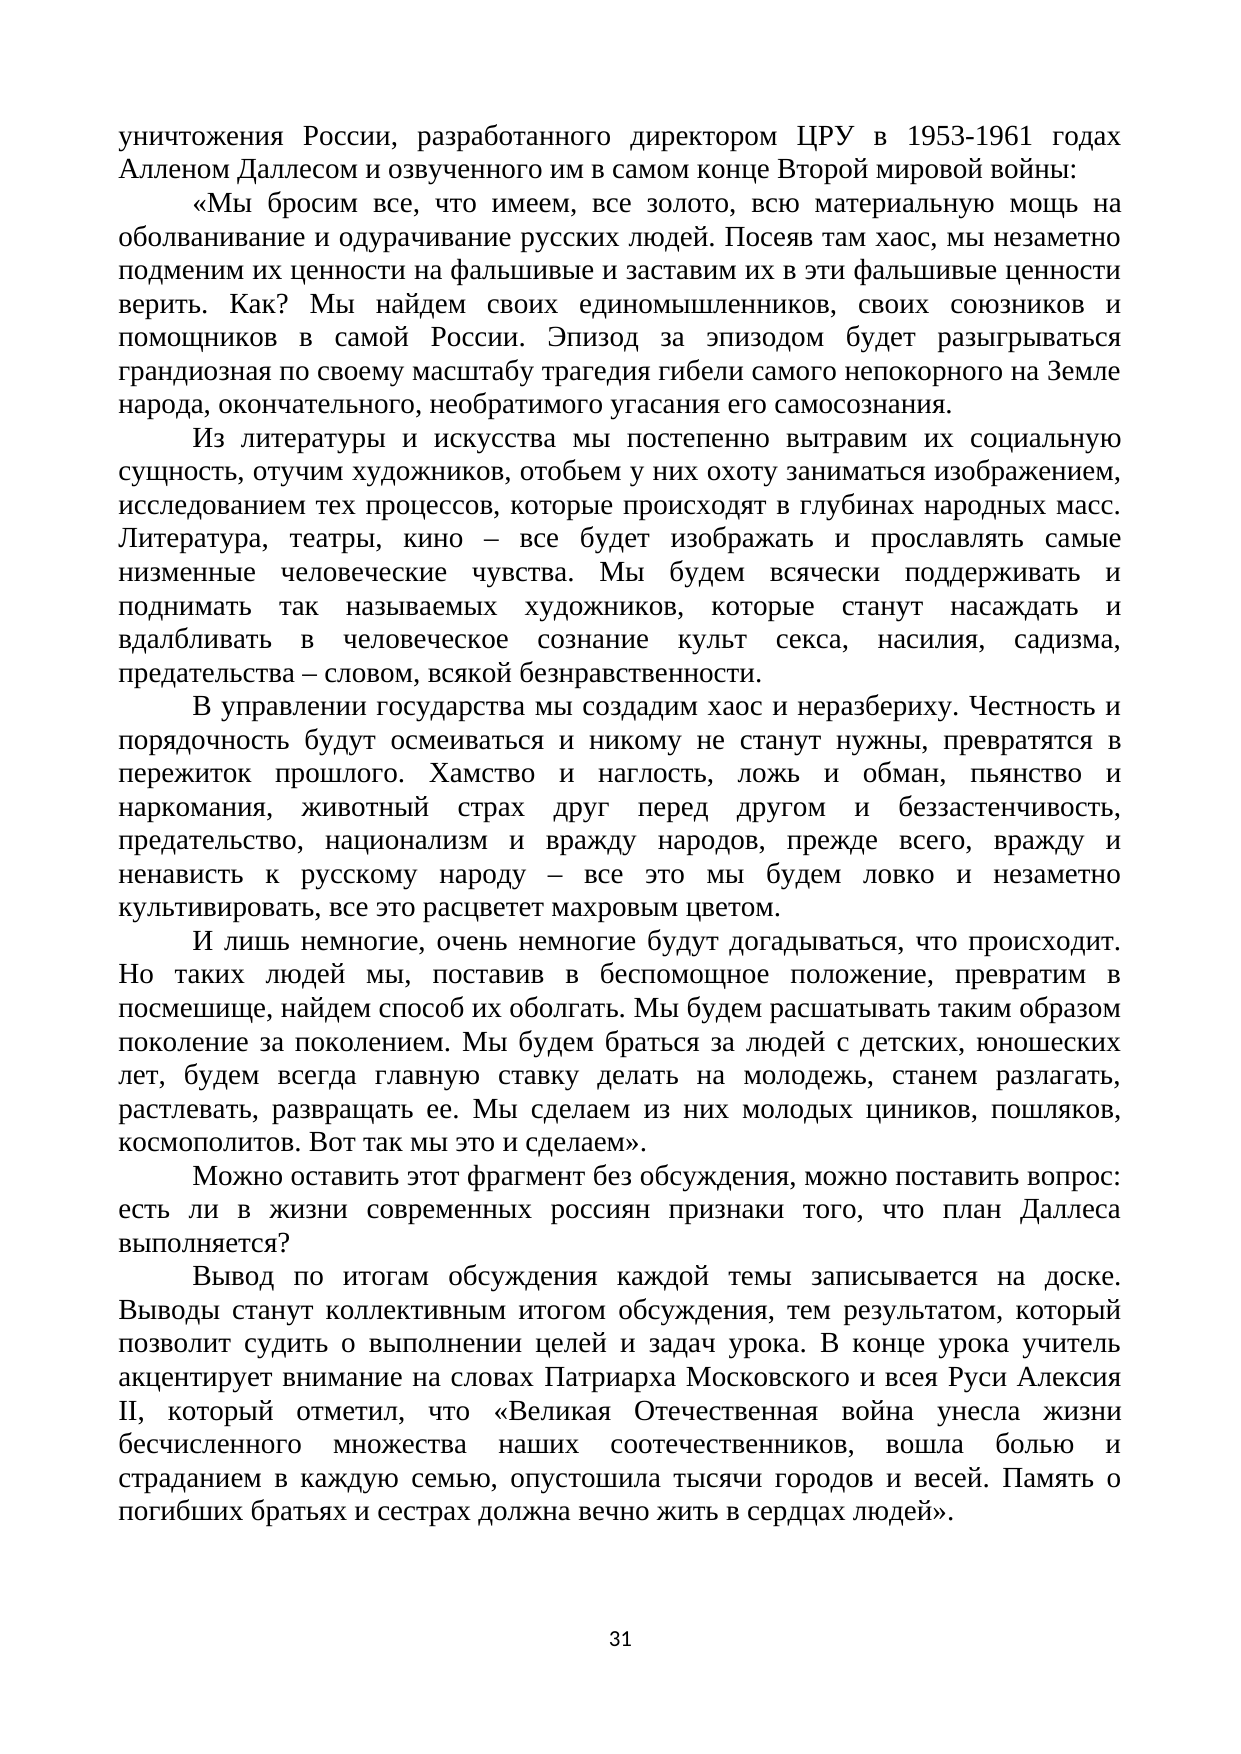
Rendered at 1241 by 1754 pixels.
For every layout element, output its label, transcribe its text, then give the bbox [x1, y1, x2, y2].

text Из литературы и искусства мы постепенно вытравим их социальную сущность, отучим художников, отобьем у них охоту заниматься изображением, исследованием тех процессов, которые происходят в глубинах народных масс. Литература, театры, кино – все будет изображать и прославлять самые низменные человеческие чувства. Мы будем всячески поддерживать и поднимать так называемых художников, которые станут насаждать и вдалбливать в человеческое сознание культ секса, насилия, садизма, предательства – словом, всякой безнравственности. [118, 420, 1122, 688]
text Можно оставить этот фрагмент без обсуждения, можно поставить вопрос: есть ли в жизни современных россиян признаки того, что план Даллеса выполняется? [118, 1158, 1122, 1258]
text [118, 118, 1122, 185]
text «Мы бросим все, что имеем, все золото, всю материальную мощь на оболванивание и одурачивание русских людей. Посеяв там хаос, мы незаметно подменим их ценности на фальшивые и заставим их в эти фальшивые ценности верить. Как? Мы найдем своих единомышленников, своих союзников и помощников в самой России. Эпизод за эпизодом будет разыгрываться грандиозная по своему масштабу трагедия гибели самого непокорного на Земле народа, окончательного, необратимого угасания его самосознания. [118, 185, 1122, 420]
text Вывод по итогам обсуждения каждой темы записывается на доске. Выводы станут коллективным итогом обсуждения, тем результатом, который позволит судить о выполнении целей и задач урока. В конце урока учитель акцентирует внимание на словах Патриарха Московского и всея Руси Алексия II, который отметил, что «Великая Отечественная война унесла жизни бесчисленного множества наших соотечественников, вошла болью и страданием в каждую семью, опустошила тысячи городов и весей. Память о погибших братьях и сестрах должна вечно жить в сердцах людей». [118, 1258, 1122, 1527]
text В управлении государства мы создадим хаос и неразбериху. Честность и порядочность будут осмеиваться и никому не станут нужны, превратятся в пережиток прошлого. Хамство и наглость, ложь и обман, пьянство и наркомания, животный страх друг перед другом и беззастенчивость, предательство, национализм и вражду народов, прежде всего, вражду и ненависть к русскому народу – все это мы будем ловко и незаметно культивировать, все это расцветет махровым цветом. [118, 688, 1122, 923]
text И лишь немногие, очень немногие будут догадываться, что происходит. Но таких людей мы, поставив в беспомощное положение, превратим в посмешище, найдем способ их оболгать. Мы будем расшатывать таким образом поколение за поколением. Мы будем браться за людей с детских, юношеских лет, будем всегда главную ставку делать на молодежь, станем разлагать, растлевать, развращать ее. Мы сделаем из них молодых циников, пошляков, космополитов. Вот так мы это и сделаем». [118, 923, 1122, 1158]
